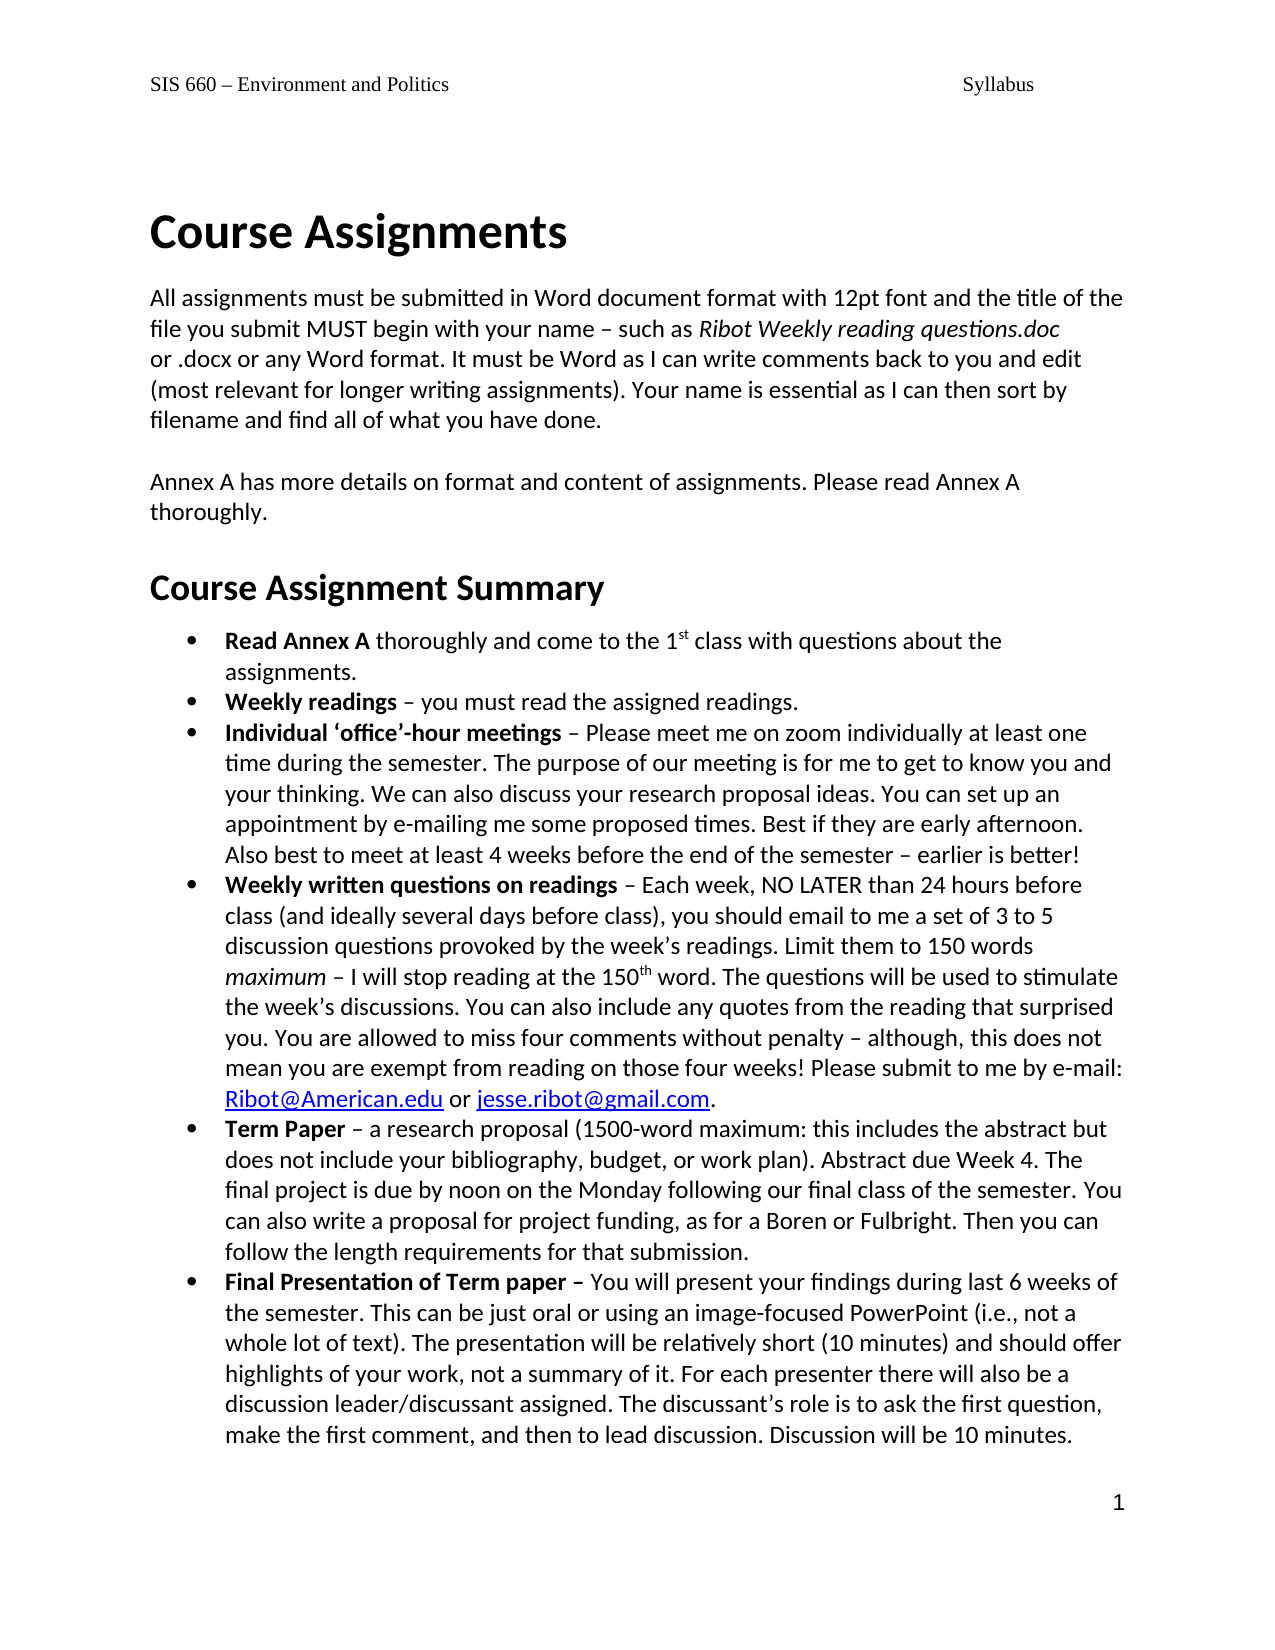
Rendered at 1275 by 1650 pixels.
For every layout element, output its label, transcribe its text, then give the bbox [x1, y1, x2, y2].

text All assignments must be submitted in Word document format with 12pt font and the title of the file you submit MUST begin with your name – such as Ribot Weekly reading questions.doc or .docx or any Word format. It must be Word as I can write comments back to you and edit (most relevant for longer writing assignments). Your name is essential as I can then sort by filename and find all of what you have done. [150, 283, 1125, 435]
list Final Presentation of Term paper – You will present your findings during last 6 weeks of the semester. This can be just oral or using an image-focused PowerPoint (i.e., not a whole lot of text). The presentation will be relatively short (10 minutes) and should offer highlights of your work, not a summary of it. For each presenter there will also be a discussion leader/discussant assigned. The discussant’s role is to ask the first question, make the first comment, and then to lead discussion. Discussion will be 10 minutes. [187, 1266, 1125, 1449]
subtitle Course Assignment Summary [150, 564, 1125, 610]
list Individual ‘office’-hour meetings – Please meet me on zoom individually at least one time during the semester. The purpose of our meeting is for me to get to know you and your thinking. We can also discuss your research proposal ideas. You can set up an appointment by e-mailing me some proposed times. Best if they are early afternoon. Also best to meet at least 4 weeks before the end of the semester – earlier is better! [187, 717, 1125, 869]
list Weekly written questions on readings – Each week, NO LATER than 24 hours before class (and ideally several days before class), you should email to me a set of 3 to 5 discussion questions provoked by the week’s readings. Limit them to 150 words maximum – I will stop reading at the 150th word. The questions will be used to stimulate the week’s discussions. You can also include any quotes from the reading that surprised you. You are allowed to miss four comments without penalty – although, this does not mean you are exempt from reading on those four weeks! Please submit to me by e-mail: Ribot@American.edu or jesse.ribot@gmail.com. [187, 869, 1125, 1114]
subtitle Course Assignments [150, 200, 1125, 261]
list Weekly readings – you must read the assigned readings. [187, 686, 1125, 717]
list Term Paper – a research proposal (1500-word maximum: this includes the abstract but does not include your bibliography, budget, or work plan). Abstract due Week 4. The final project is due by noon on the Monday following our final class of the semester. You can also write a proposal for project funding, as for a Boren or Fulbright. Then you can follow the length requirements for that submission. [187, 1114, 1125, 1266]
list Read Annex A thoroughly and come to the 1st class with questions about the assignments. [187, 625, 1125, 686]
text Annex A has more details on format and content of assignments. Please read Annex A thoroughly. [150, 466, 1125, 527]
